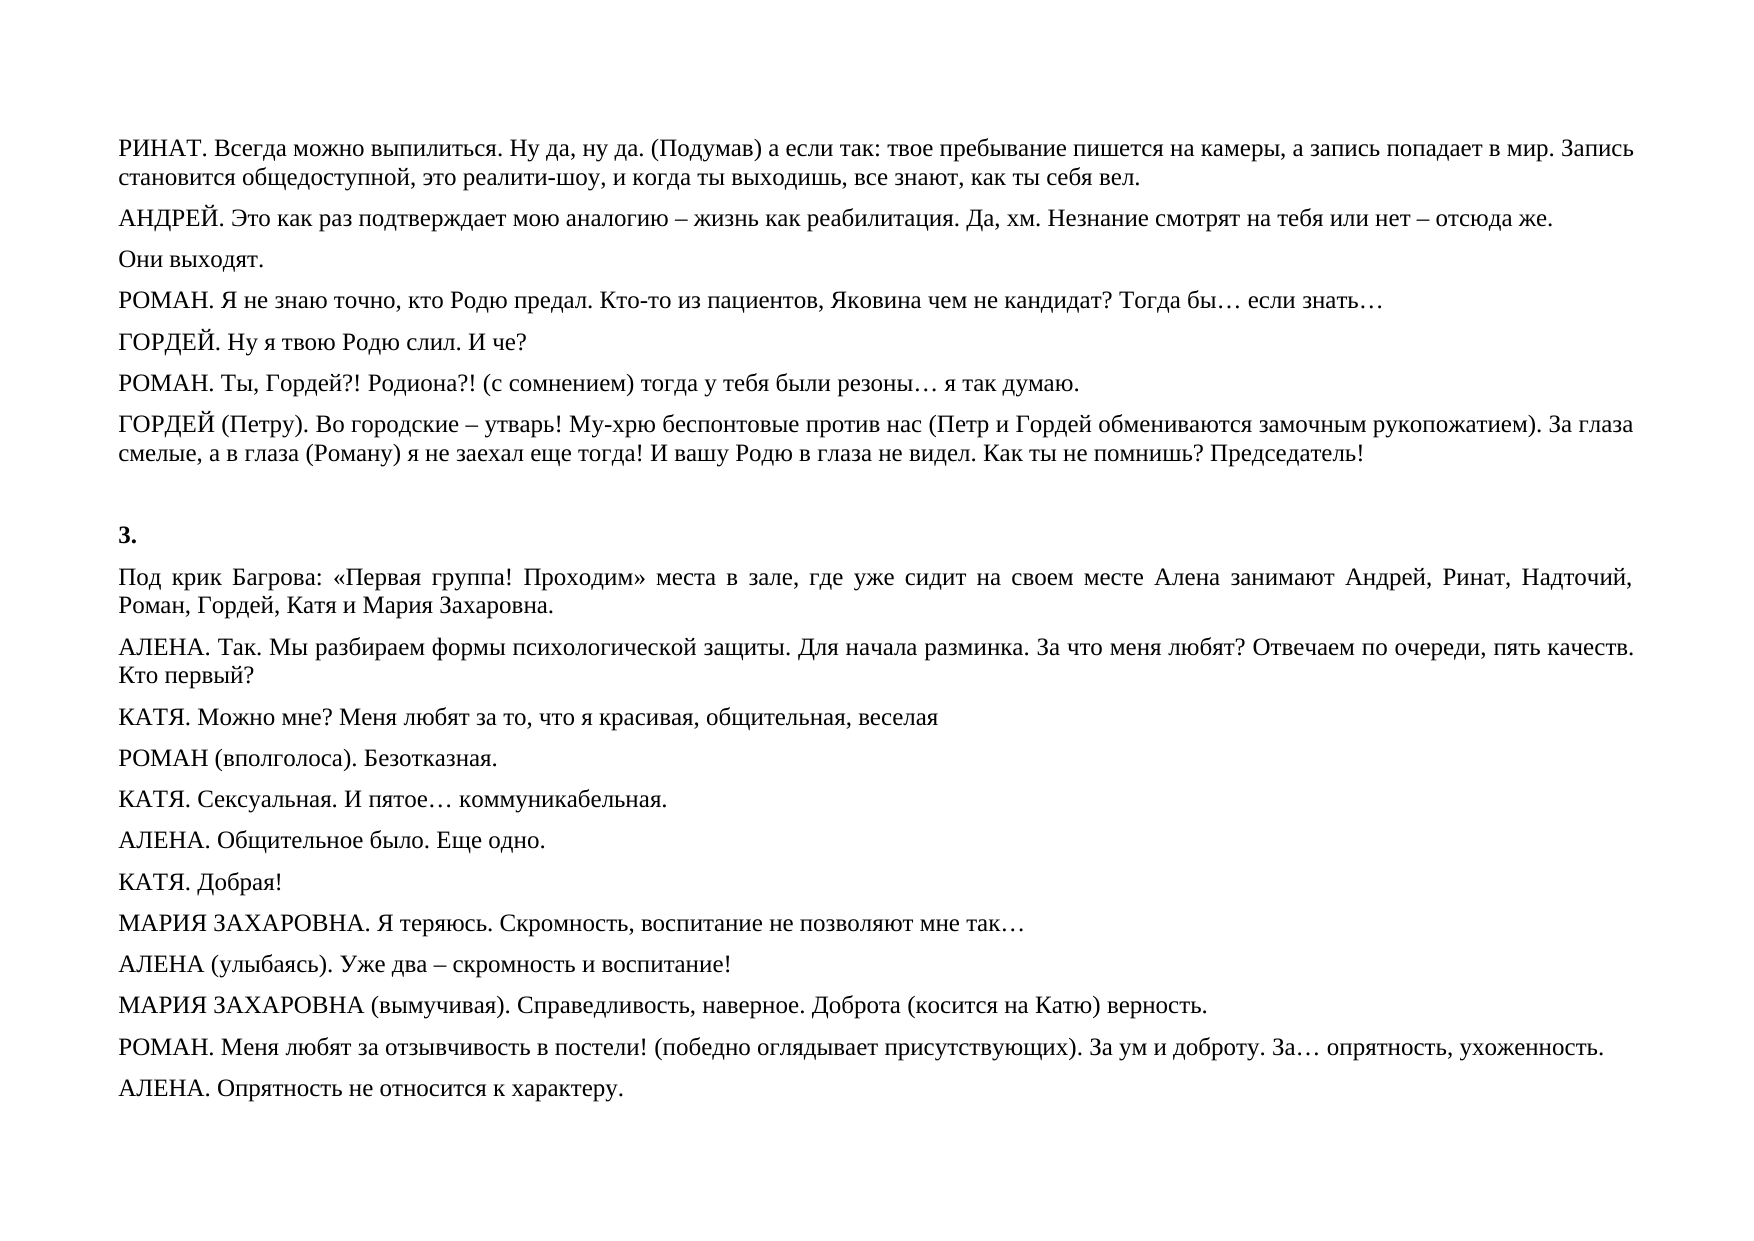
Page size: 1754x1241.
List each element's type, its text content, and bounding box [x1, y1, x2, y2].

text АЛЕНА. Так. Мы разбираем формы психологической защиты. Для начала разминка. За что меня любят? Отвечаем по очереди, пять качеств. Кто первый? [118, 632, 1636, 689]
text КАТЯ. Добрая! [118, 867, 1636, 895]
text РОМАН. Ты, Гордей?! Родиона?! (с сомнением) тогда у тебя были резоны… я так думаю. [118, 368, 1636, 397]
text АЛЕНА (улыбаясь). Уже два – скромность и воспитание! [118, 949, 1636, 978]
text МАРИЯ ЗАХАРОВНА (вымучивая). Справедливость, наверное. Доброта (косится на Катю) верность. [118, 990, 1636, 1019]
text КАТЯ. Можно мне? Меня любят за то, что я красивая, общительная, веселая [118, 702, 1636, 730]
text КАТЯ. Сексуальная. И пятое… коммуникабельная. [118, 784, 1636, 813]
text АЛЕНА. Опрятность не относится к характеру. [118, 1073, 1636, 1102]
text РОМАН. Меня любят за отзывчивость в постели! (победно оглядывает присутствующих). За ум и доброту. За… опрятность, ухоженность. [118, 1032, 1636, 1060]
text МАРИЯ ЗАХАРОВНА. Я теряюсь. Скромность, воспитание не позволяют мне так… [118, 908, 1636, 937]
text ГОРДЕЙ (Петру). Во городские – утварь! Му-хрю беспонтовые против нас (Петр и Гордей обмениваются замочным рукопожатием). За глаза смелые, а в глаза (Роману) я не заехал еще тогда! И вашу Родю в глаза не видел. Как ты не помнишь? Председатель! [118, 409, 1636, 467]
text РИНАТ. Всегда можно выпилиться. Ну да, ну да. (Подумав) а если так: твое пребывание пишется на камеры, а запись попадает в мир. Запись становится общедоступной, это реалити-шоу, и когда ты выходишь, все знают, как ты себя вел. [118, 133, 1636, 190]
text 3. [118, 520, 1636, 549]
text АЛЕНА. Общительное было. Еще одно. [118, 825, 1636, 854]
text РОМАН. Я не знаю точно, кто Родю предал. Кто-то из пациентов, Яковина чем не кандидат? Тогда бы… если знать… [118, 285, 1636, 314]
text Под крик Багрова: «Первая группа! Проходим» места в зале, где уже сидит на своем месте Алена занимают Андрей, Ринат, Надточий, Роман, Гордей, Катя и Мария Захаровна. [118, 562, 1636, 619]
text Они выходят. [118, 244, 1636, 273]
text АНДРЕЙ. Это как раз подтверждает мою аналогию – жизнь как реабилитация. Да, хм. Незнание смотрят на тебя или нет – отсюда же. [118, 203, 1636, 232]
text ГОРДЕЙ. Ну я твою Родю слил. И че? [118, 327, 1636, 355]
text РОМАН (вполголоса). Безотказная. [118, 743, 1636, 772]
